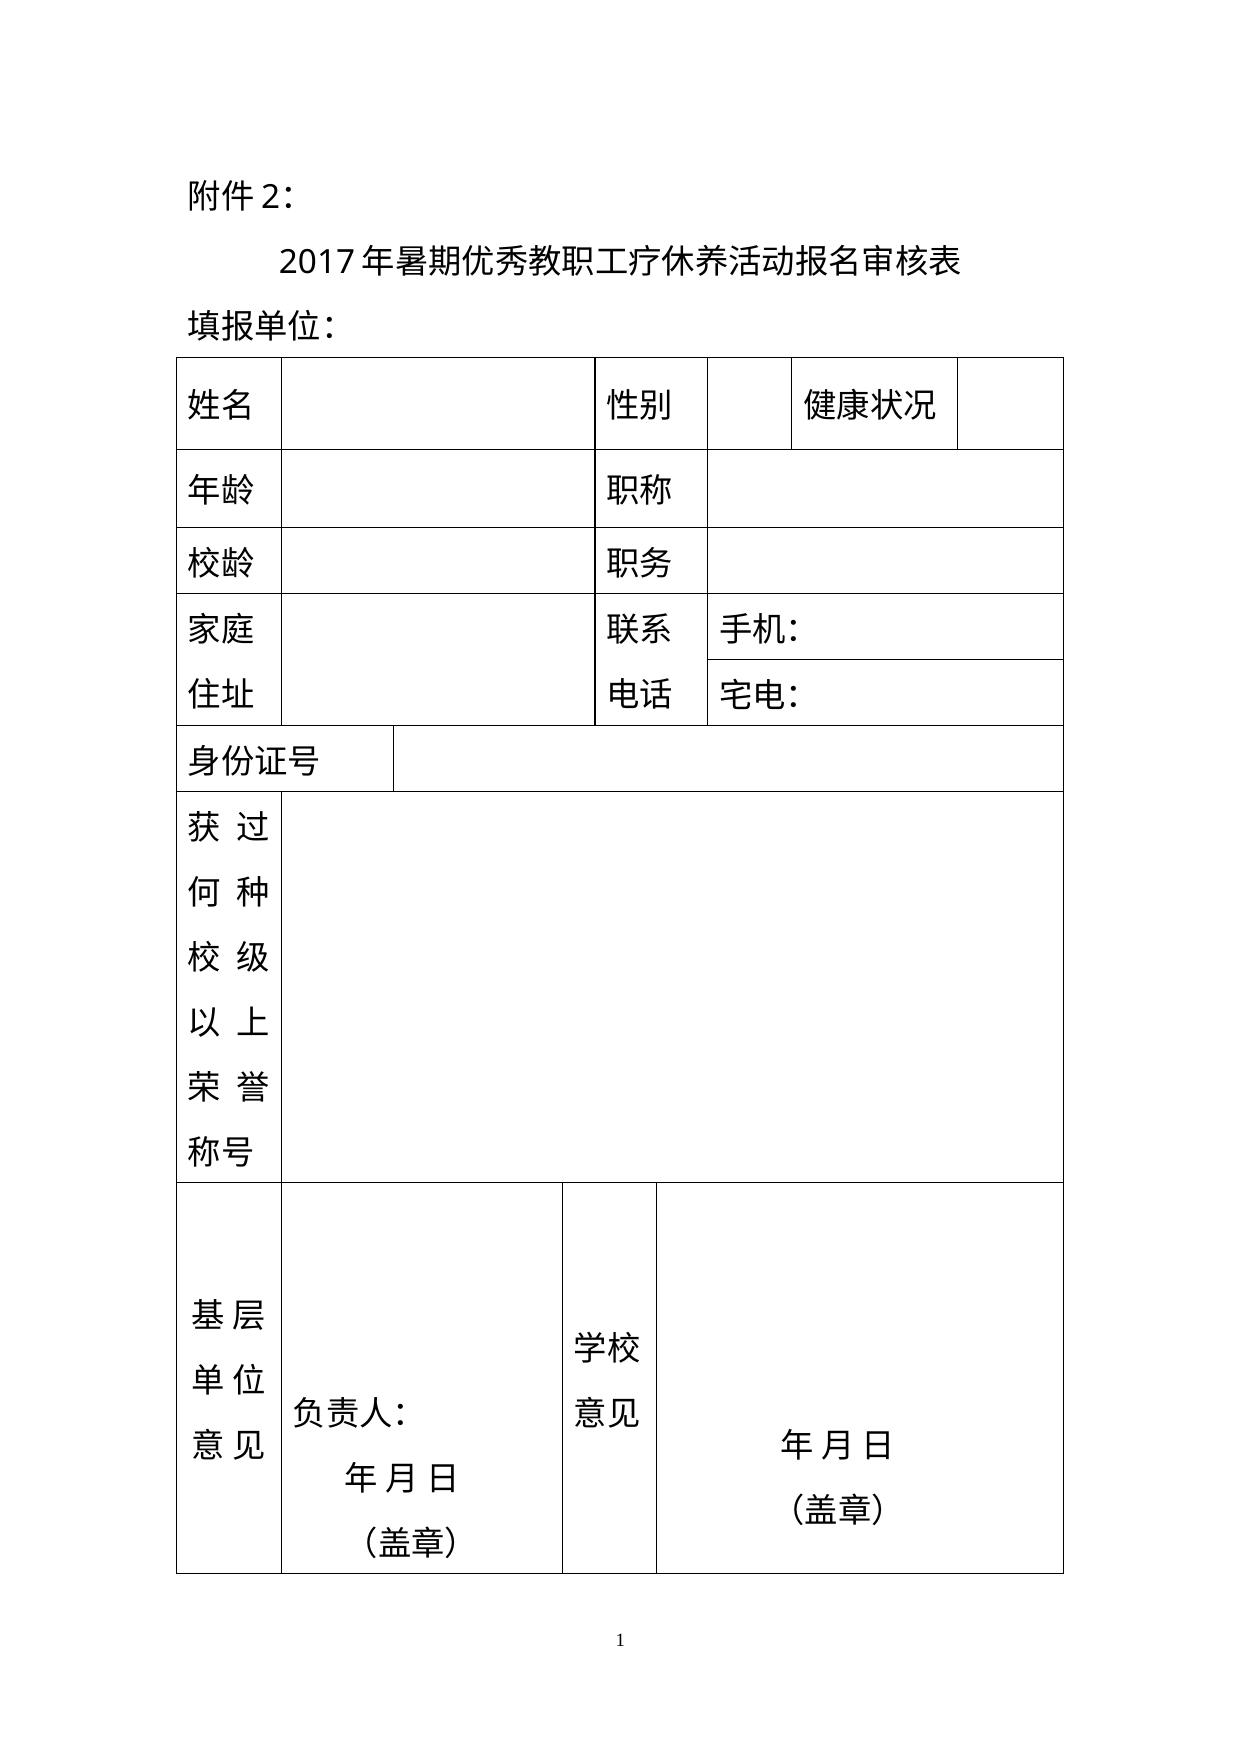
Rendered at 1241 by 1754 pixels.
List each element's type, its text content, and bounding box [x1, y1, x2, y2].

table_cell [282, 594, 594, 725]
table_cell 职务 [596, 528, 707, 593]
table_cell 学校 意见 [563, 1183, 656, 1573]
table_header [708, 358, 791, 448]
table_header 健康状况 [792, 358, 957, 448]
table_cell 校龄 [177, 528, 281, 593]
text 2017年暑期优秀教职工疗休养活动报名审核表 [187, 227, 1053, 292]
table_cell 宅电： [708, 660, 1063, 725]
table_cell [282, 450, 594, 527]
table_cell 年龄 [177, 450, 281, 527]
table_cell 身份证号 [177, 726, 393, 791]
table_cell [708, 528, 1063, 593]
table_cell 获过何种校级以上荣誉称号 [177, 792, 281, 1182]
table_cell 负责人： 年 月 日 （盖章） [282, 1183, 562, 1573]
table_cell [282, 528, 594, 593]
table_cell 年 月 日 （盖章） [657, 1183, 1063, 1573]
table_cell [708, 450, 1063, 527]
table_cell [394, 726, 1063, 791]
text 附件2： [187, 162, 1053, 227]
table_cell [282, 792, 1063, 1182]
table_header 性别 [596, 358, 707, 448]
table_cell 家庭 住址 [177, 594, 281, 725]
table_cell 基 层 单 位 意 见 [177, 1183, 281, 1573]
table_header 姓名 [177, 358, 281, 448]
text 填报单位： [187, 292, 1053, 357]
table_header [282, 358, 594, 448]
table_cell 联系 电话 [596, 594, 707, 725]
table_cell 手机： [708, 594, 1063, 659]
table_header [958, 358, 1063, 448]
table_cell 职称 [596, 450, 707, 527]
